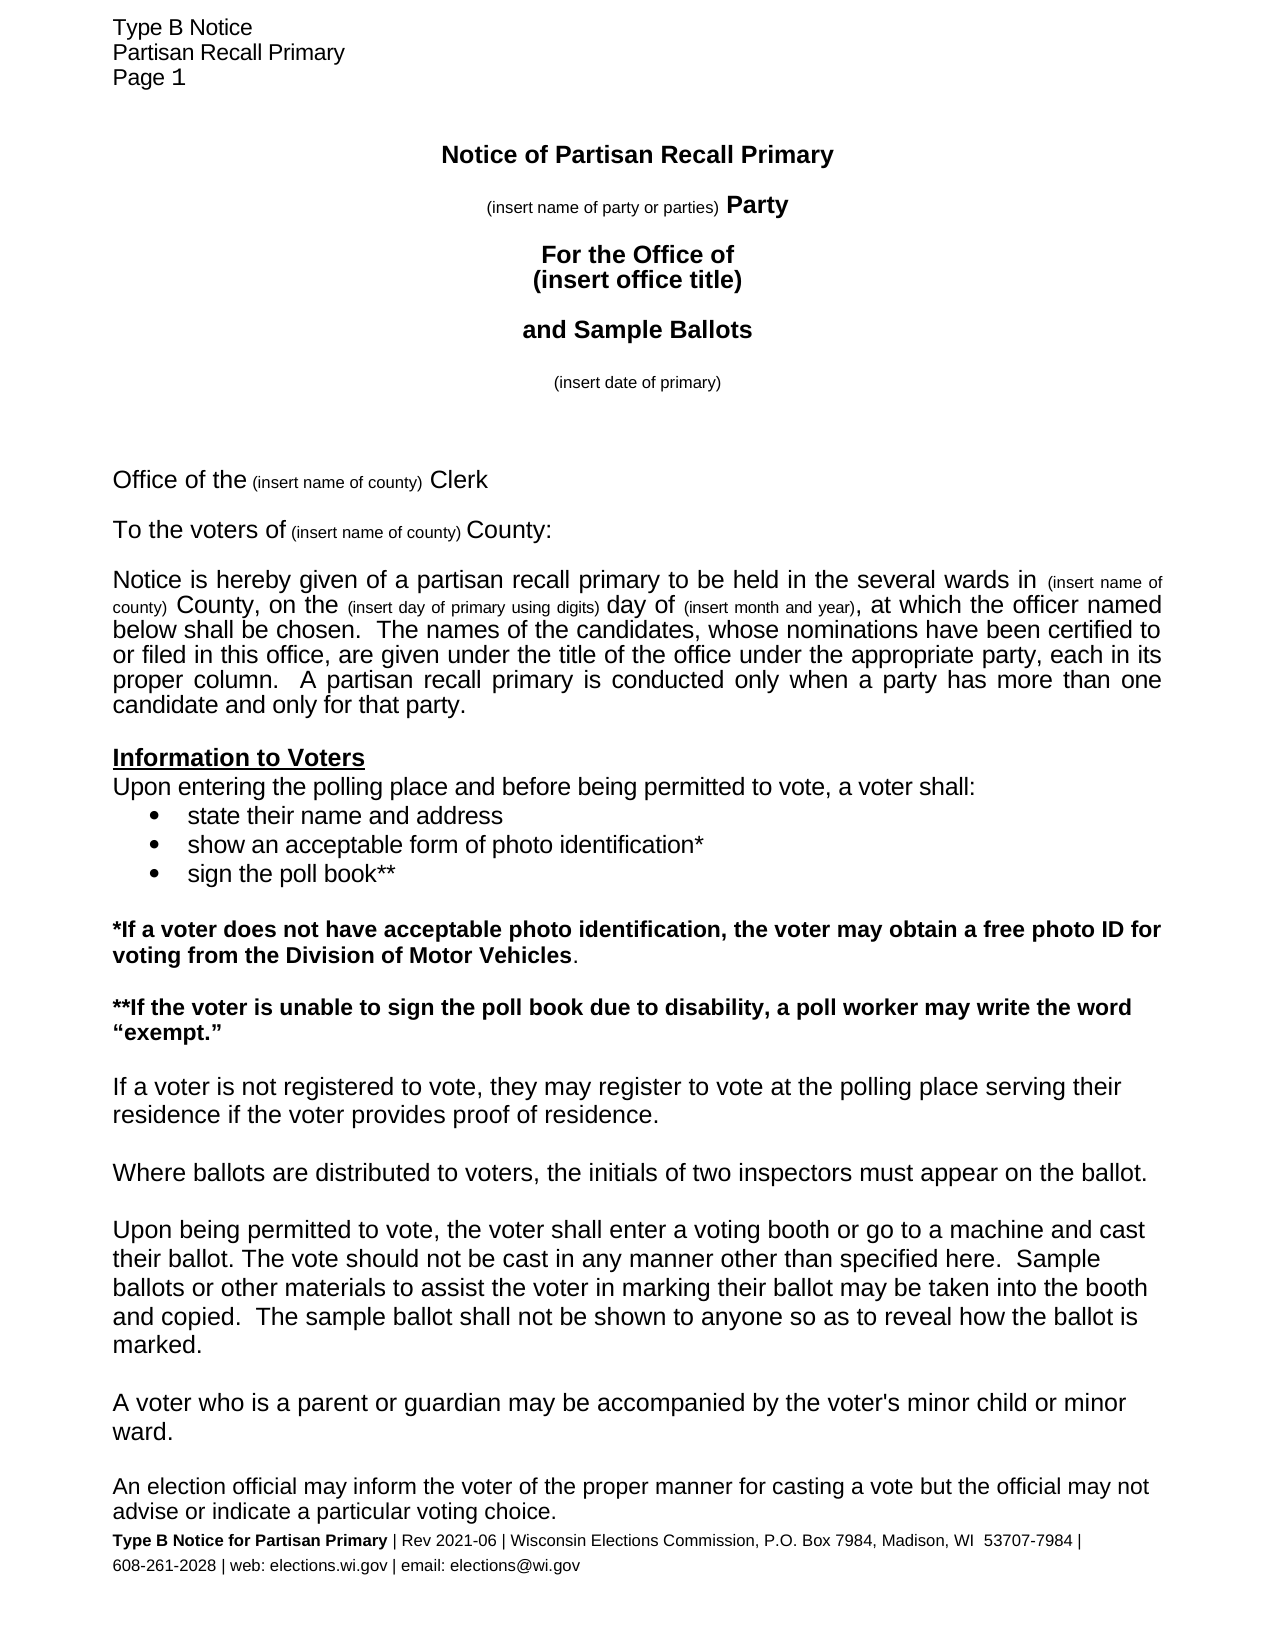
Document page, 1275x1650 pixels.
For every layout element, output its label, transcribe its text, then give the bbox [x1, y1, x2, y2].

text Notice of Partisan Recall Primary [112, 143, 1162, 168]
text Upon entering the polling place and before being permitted to vote, a voter shall: [112, 772, 1172, 801]
list state their name and address [150, 801, 1172, 830]
text **If the voter is unable to sign the poll book due to disability, a poll worker may write the word “exempt.” [112, 995, 1162, 1045]
text *If a voter does not have acceptable photo identification, the voter may obtain a free photo ID for voting from the Division of Motor Vehicles. [112, 916, 1172, 969]
text A voter who is a parent or guardian may be accompanied by the voter's minor child or minor ward. [112, 1388, 1162, 1445]
text If a voter is not registered to vote, they may register to vote at the polling place serving their residence if the voter provides proof of residence. [112, 1072, 1162, 1129]
text For the Office of [112, 243, 1162, 268]
text An election official may inform the voter of the proper manner for casting a vote but the official may not advise or indicate a particular voting choice. [112, 1474, 1162, 1524]
list sign the poll book** [150, 858, 1172, 887]
text Office of the (insert name of county) Clerk [112, 468, 1144, 493]
text Notice is hereby given of a partisan recall primary to be held in the several wards in (insert name of county) County, on the (insert day of primary using digits) day of (insert month and year), at which the officer named below shall be chosen. The names of the candidates, whose nominations have been certified to or filed in this office, are given under the title of the office under the appropriate party, each in its proper column. A partisan recall primary is conducted only when a party has more than one candidate and only for that party. [112, 568, 1162, 718]
text To the voters of (insert name of county) County: [112, 518, 1144, 543]
list show an acceptable form of photo identification* [150, 830, 1172, 858]
text Upon being permitted to vote, the voter shall enter a voting booth or go to a machine and cast their ballot. The vote should not be cast in any manner other than specified here. Sample ballots or other materials to assist the voter in marking their ballot may be taken into the booth and copied. The sample ballot shall not be shown to anyone so as to reveal how the ballot is marked. [112, 1215, 1162, 1359]
text and Sample Ballots [112, 318, 1162, 343]
text Where ballots are distributed to voters, the initials of two inspectors must appear on the ballot. [112, 1158, 1162, 1187]
text Information to Voters [112, 743, 1144, 772]
text (insert office title) [112, 268, 1162, 293]
text (insert name of party or parties) Party [112, 193, 1162, 218]
text (insert date of primary) [112, 368, 1162, 393]
